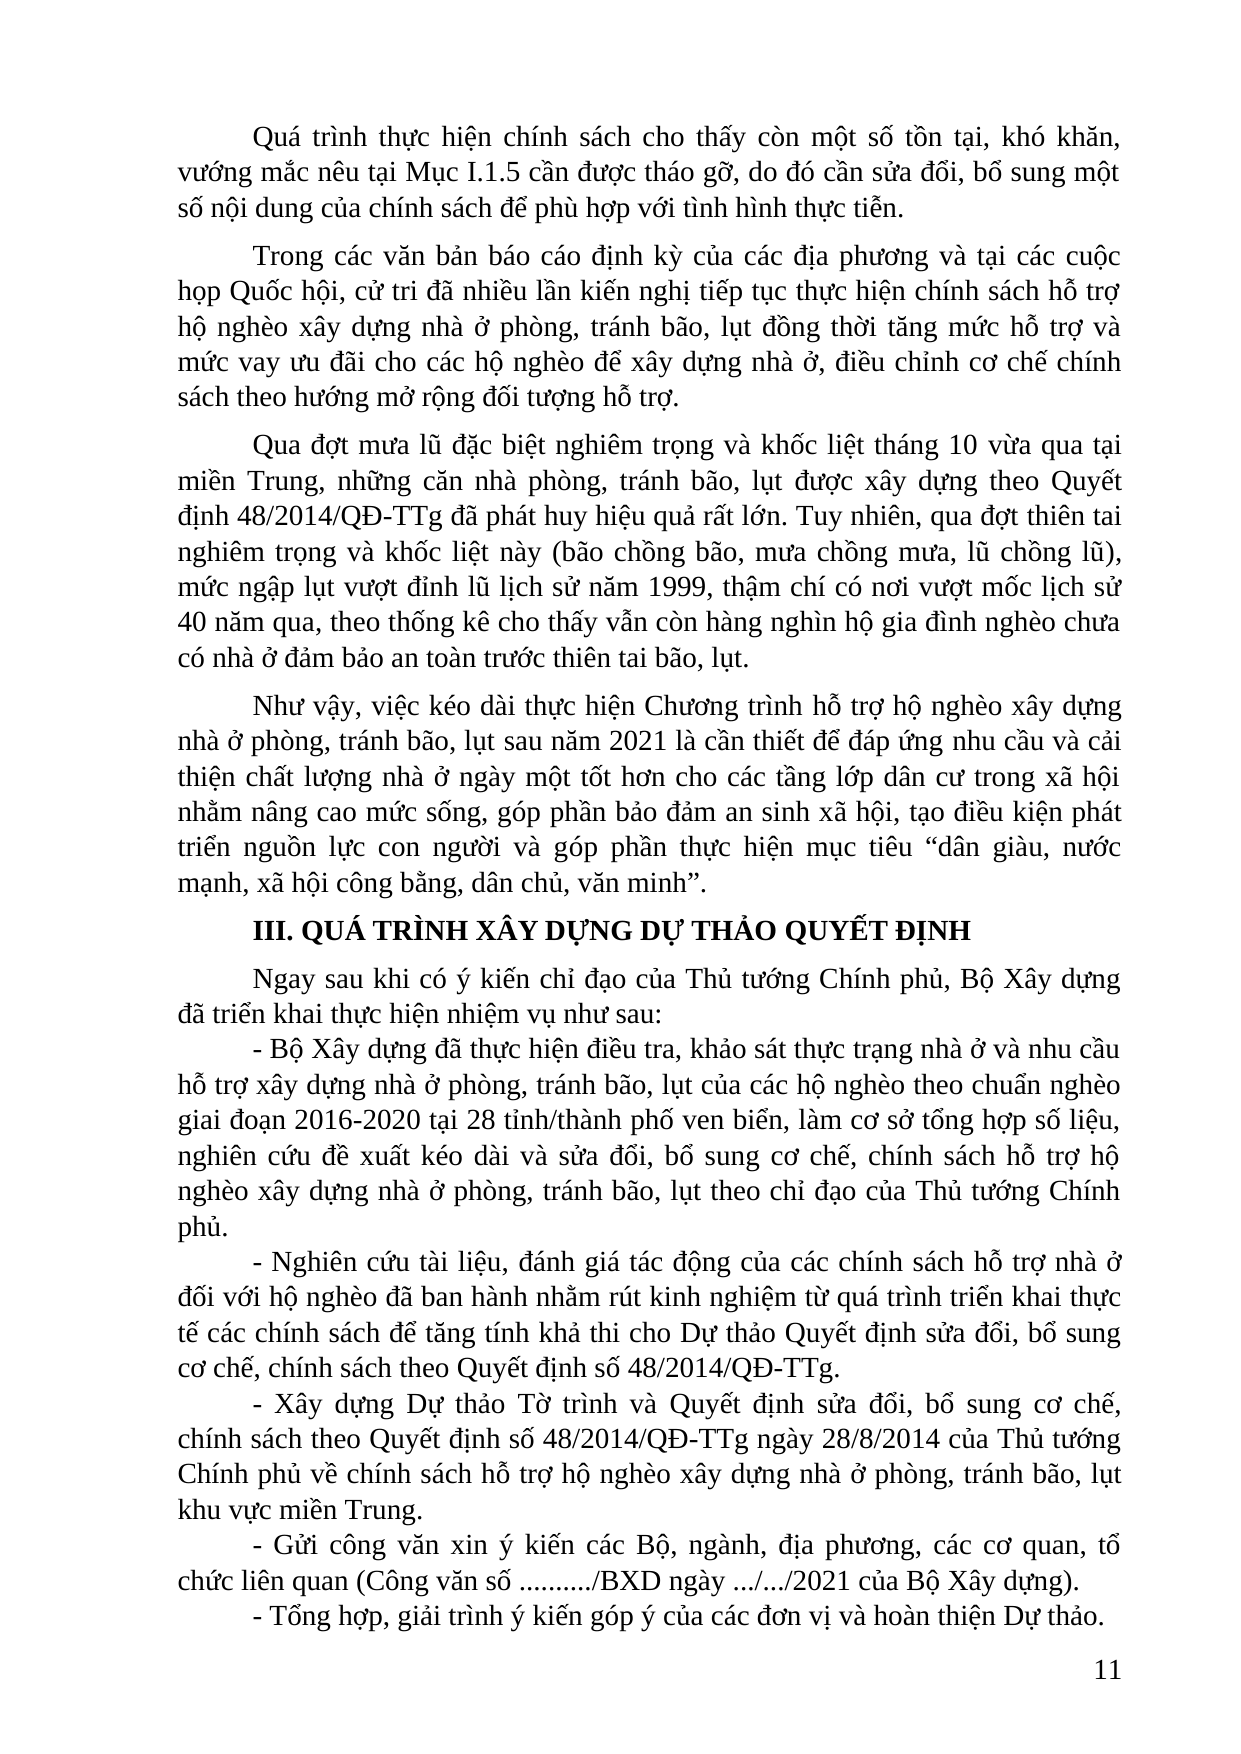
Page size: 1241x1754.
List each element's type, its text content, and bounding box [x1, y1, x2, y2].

text Trong các văn bản báo cáo định kỳ của các địa phương và tại các cuộc họp Quốc hội, cử tri đã nhiều lần kiến nghị tiếp tục thực hiện chính sách hỗ trợ hộ nghèo xây dựng nhà ở phòng, tránh bão, lụt đồng thời tăng mức hỗ trợ và mức vay ưu đãi cho các hộ nghèo để xây dựng nhà ở, điều chỉnh cơ chế chính sách theo hướng mở rộng đối tượng hỗ trợ. [177, 378, 1122, 414]
text Quá trình thực hiện chính sách cho thấy còn một số tồn tại, khó khăn, vướng mắc nêu tại Mục I.1.5 cần được tháo gỡ, do đó cần sửa đổi, bổ sung một số nội dung của chính sách để phù hợp với tình hình thực tiễn. [177, 188, 1122, 224]
text Như vậy, việc kéo dài thực hiện Chương trình hỗ trợ hộ nghèo xây dựng nhà ở phòng, tránh bão, lụt sau năm 2021 là cần thiết để đáp ứng nhu cầu và cải thiện chất lượng nhà ở ngày một tốt hơn cho các tầng lớp dân cư trong xã hội nhằm nâng cao mức sống, góp phần bảo đảm an sinh xã hội, tạo điều kiện phát triển nguồn lực con người và góp phần thực hiện mục tiêu “dân giàu, nước mạnh, xã hội công bằng, dân chủ, văn minh”. [177, 687, 1122, 899]
subtitle III. QUÁ TRÌNH XÂY DỰNG DỰ THẢO QUYẾT ĐỊNH [177, 912, 1122, 947]
text Quá trình thực hiện chính sách cho thấy còn một số tồn tại, khó khăn, vướng mắc nêu tại Mục I.1.5 cần được tháo gỡ, do đó cần sửa đổi, bổ sung một số nội dung của chính sách để phù hợp với tình hình thực tiễn. [177, 118, 1122, 155]
text Qua đợt mưa lũ đặc biệt nghiêm trọng và khốc liệt tháng 10 vừa qua tại miền Trung, những căn nhà phòng, tránh bão, lụt được xây dựng theo Quyết định 48/2014/QĐ-TTg đã phát huy hiệu quả rất lớn. Tuy nhiên, qua đợt thiên tai nghiêm trọng và khốc liệt này (bão chồng bão, mưa chồng mưa, lũ chồng lũ), mức ngập lụt vượt đỉnh lũ lịch sử năm 1999, thậm chí có nơi vượt mốc lịch sử 40 năm qua, theo thống kê cho thấy vẫn còn hàng nghìn hộ gia đình nghèo chưa có nhà ở đảm bảo an toàn trước thiên tai bão, lụt. [177, 426, 1122, 674]
text Ngay sau khi có ý kiến chỉ đạo của Thủ tướng Chính phủ, Bộ Xây dựng đã triển khai thực hiện nhiệm vụ như sau: [177, 960, 1122, 1031]
text - Gửi công văn xin ý kiến các Bộ, ngành, địa phương, các cơ quan, tổ chức liên quan (Công văn số ........../BXD ngày .../.../2021 của Bộ Xây dựng). [177, 1526, 1122, 1597]
text - Nghiên cứu tài liệu, đánh giá tác động của các chính sách hỗ trợ nhà ở đối với hộ nghèo đã ban hành nhằm rút kinh nghiệm từ quá trình triển khai thực tế các chính sách để tăng tính khả thi cho Dự thảo Quyết định sửa đổi, bổ sung cơ chế, chính sách theo Quyết định số 48/2014/QĐ-TTg. [177, 1243, 1122, 1385]
text Trong các văn bản báo cáo định kỳ của các địa phương và tại các cuộc họp Quốc hội, cử tri đã nhiều lần kiến nghị tiếp tục thực hiện chính sách hỗ trợ hộ nghèo xây dựng nhà ở phòng, tránh bão, lụt đồng thời tăng mức hỗ trợ và mức vay ưu đãi cho các hộ nghèo để xây dựng nhà ở, điều chỉnh cơ chế chính sách theo hướng mở rộng đối tượng hỗ trợ. [177, 237, 1122, 273]
text - Xây dựng Dự thảo Tờ trình và Quyết định sửa đổi, bổ sung cơ chế, chính sách theo Quyết định số 48/2014/QĐ-TTg ngày 28/8/2014 của Thủ tướng Chính phủ về chính sách hỗ trợ hộ nghèo xây dựng nhà ở phòng, tránh bão, lụt khu vực miền Trung. [177, 1385, 1122, 1526]
text - Tổng hợp, giải trình ý kiến góp ý của các đơn vị và hoàn thiện Dự thảo. [177, 1597, 1122, 1633]
text - Bộ Xây dựng đã thực hiện điều tra, khảo sát thực trạng nhà ở và nhu cầu hỗ trợ xây dựng nhà ở phòng, tránh bão, lụt của các hộ nghèo theo chuẩn nghèo giai đoạn 2016-2020 tại 28 tỉnh/thành phố ven biển, làm cơ sở tổng hợp số liệu, nghiên cứu đề xuất kéo dài và sửa đổi, bổ sung cơ chế, chính sách hỗ trợ hộ nghèo xây dựng nhà ở phòng, tránh bão, lụt theo chỉ đạo của Thủ tướng Chính phủ. [177, 1031, 1122, 1243]
